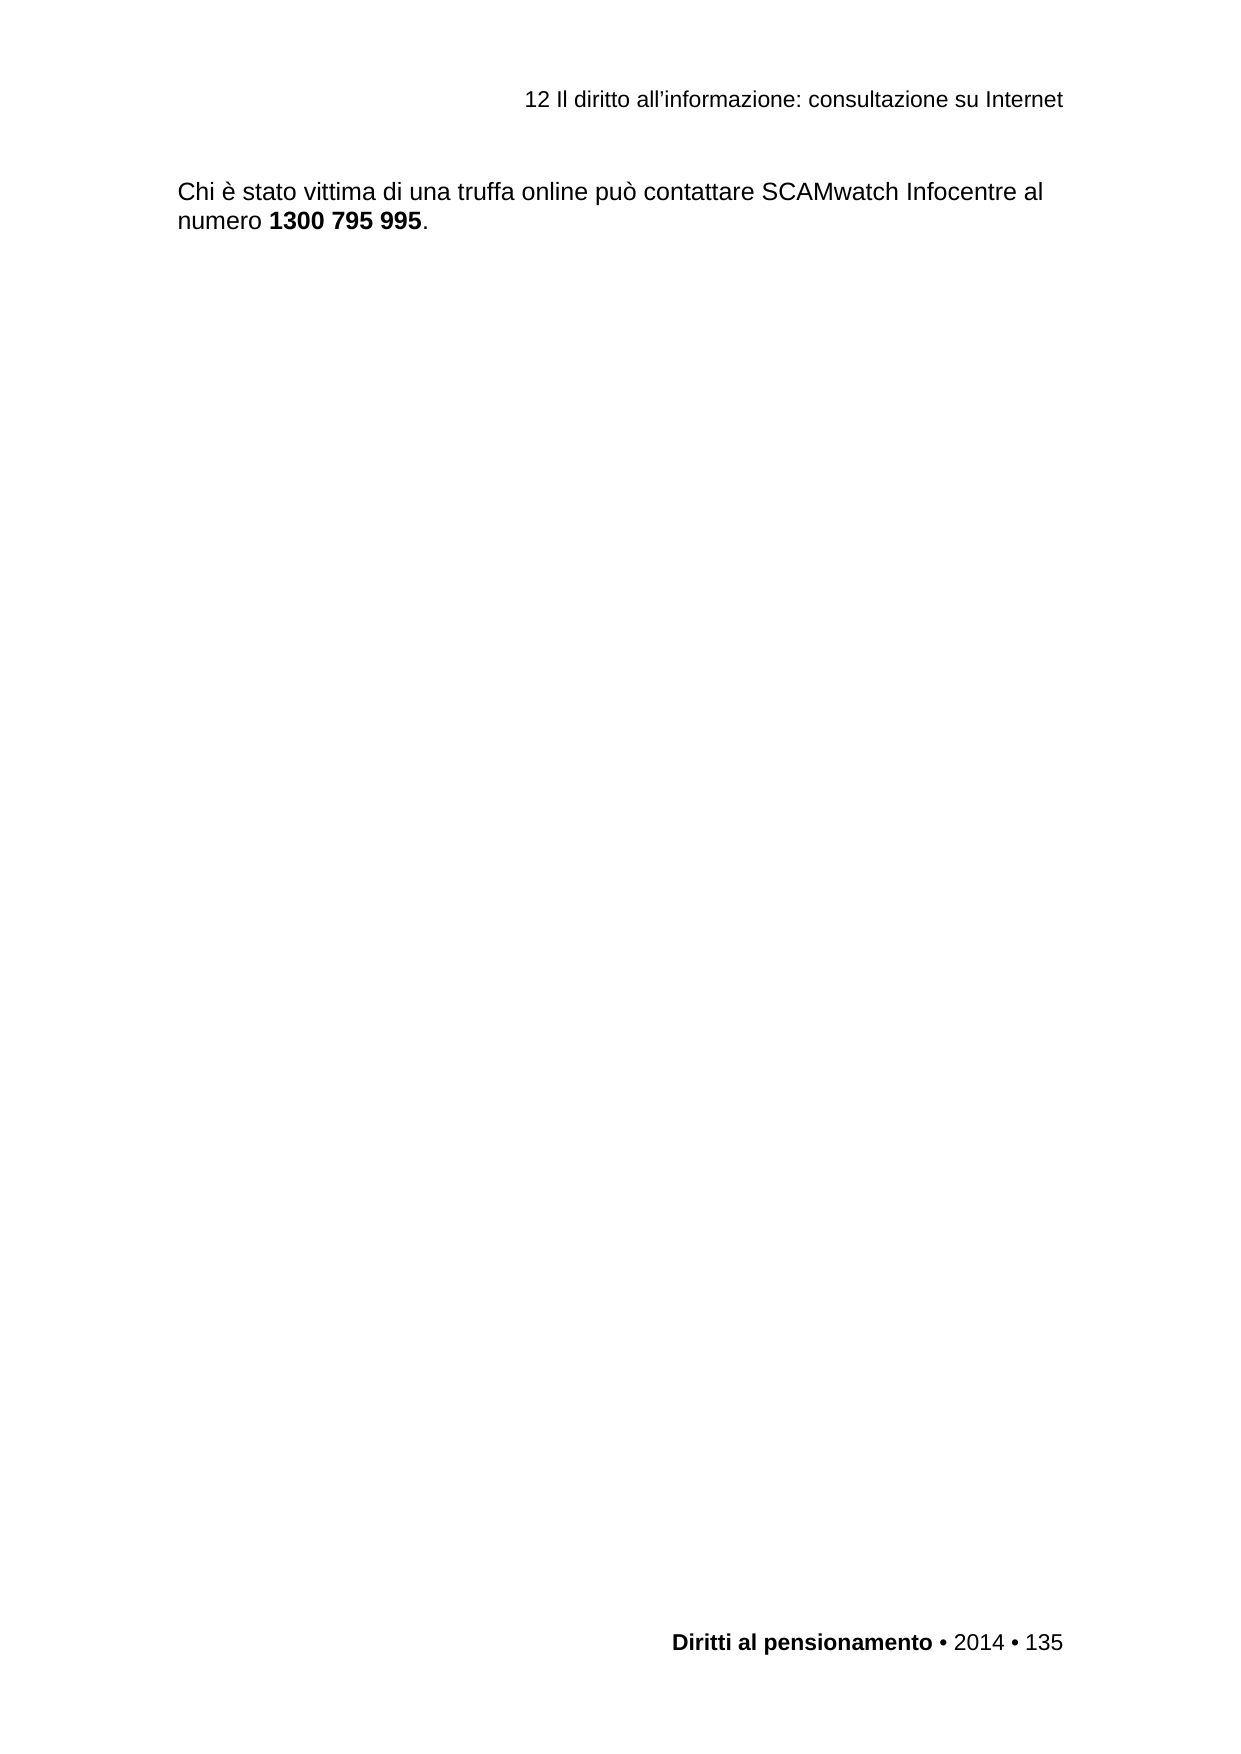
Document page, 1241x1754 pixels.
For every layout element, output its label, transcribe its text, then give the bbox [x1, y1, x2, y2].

text Chi è stato vittima di una truffa online può contattare SCAMwatch Infocentre al numero 1300 795 995. [177, 177, 1063, 235]
